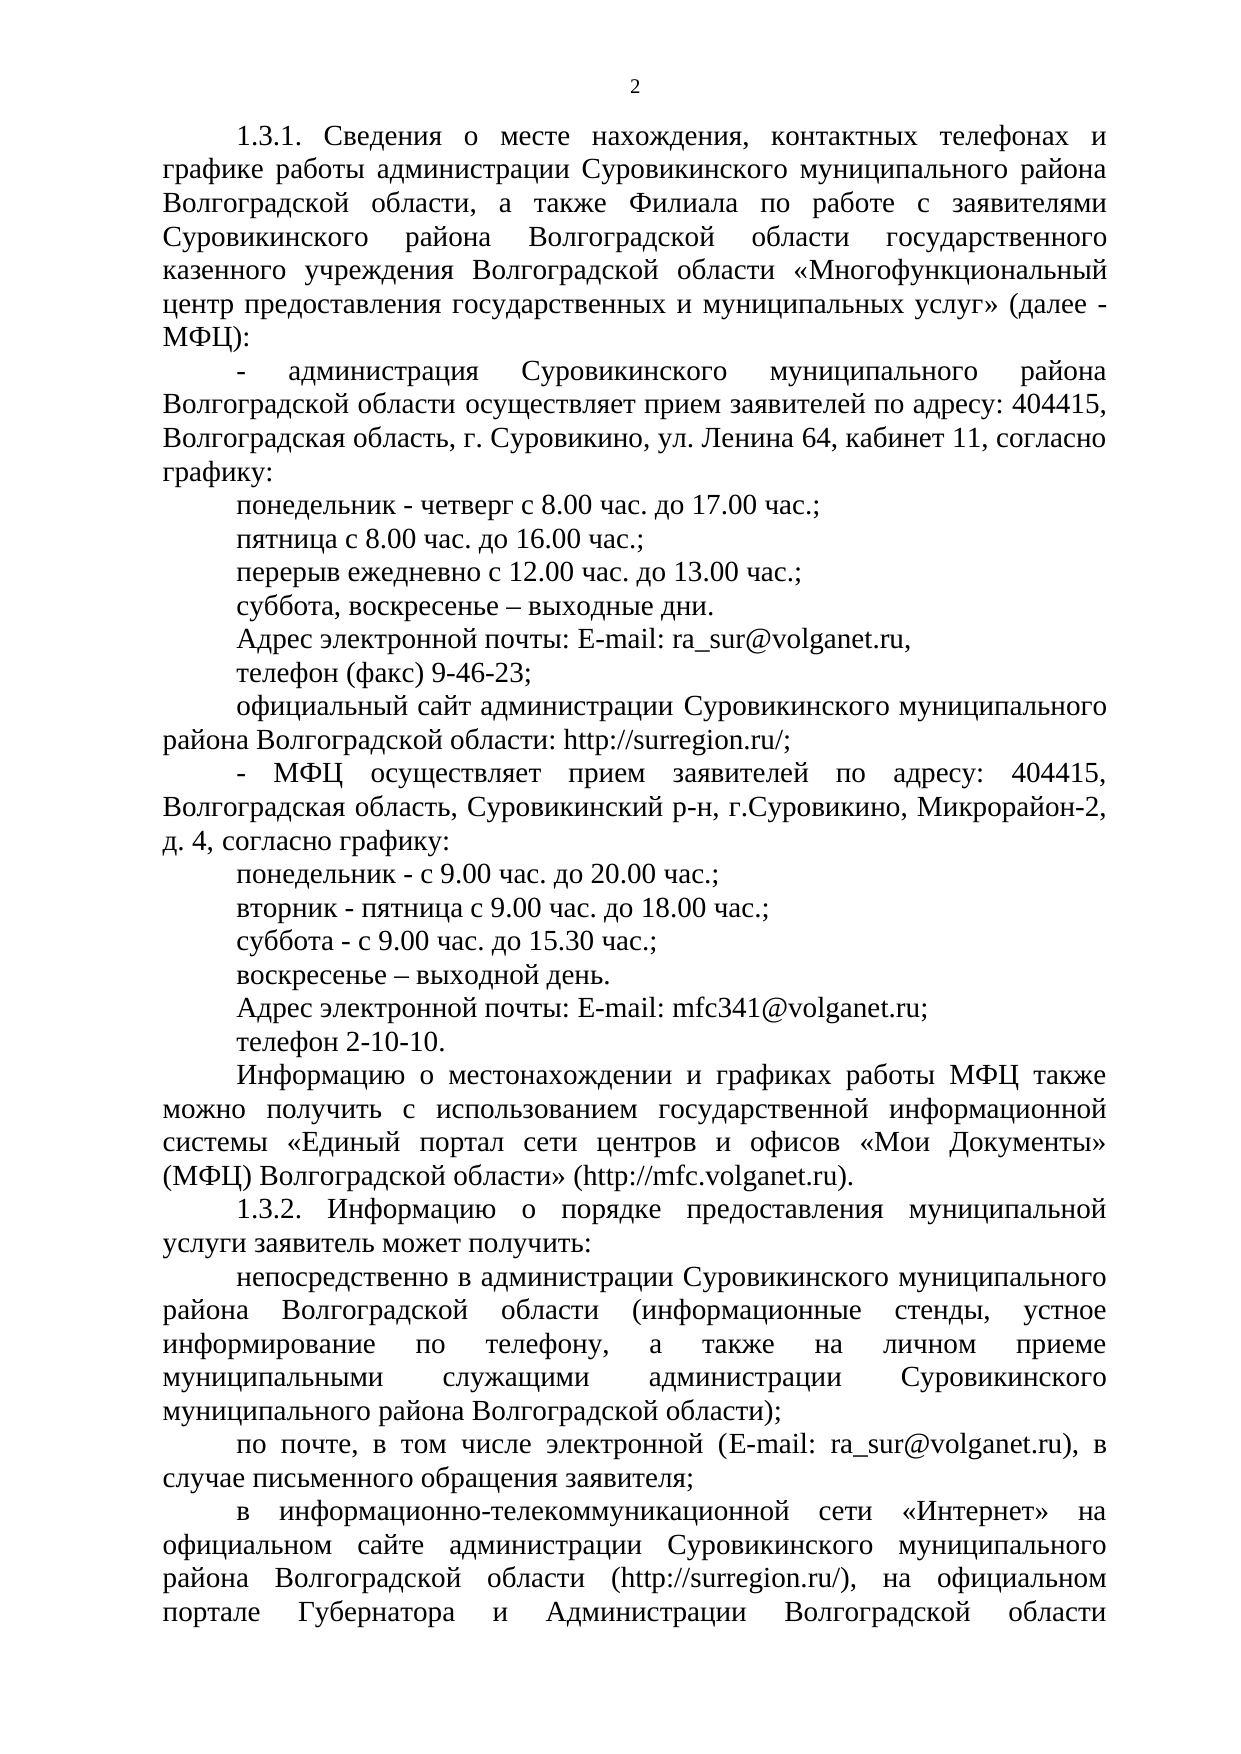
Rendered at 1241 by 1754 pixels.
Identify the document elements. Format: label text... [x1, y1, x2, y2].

text Адрес электронной почты: E-mail: mfc341@volganet.ru; [162, 990, 1107, 1024]
text понедельник - с 9.00 час. до 20.00 час.; [162, 856, 1107, 890]
text - МФЦ осуществляет прием заявителей по адресу: 404415, Волгоградская область, Суровикинский р-н, г.Суровикино, Микрорайон-2, д. 4, согласно графику: [162, 756, 1107, 856]
text Адрес электронной почты: E-mail: ra_sur@volganet.ru, [162, 621, 1107, 655]
text пятница с 8.00 час. до 16.00 час.; [162, 521, 1107, 554]
text Информацию о местонахождении и графиках работы МФЦ также можно получить с использованием государственной информационной системы «Единый портал сети центров и офисов «Мои Документы» (МФЦ) Волгоградской области» (http://mfc.volganet.ru). [162, 1057, 1107, 1192]
text непосредственно в администрации Суровикинского муниципального района Волгоградской области (информационные стенды, устное информирование по телефону, а также на личном приеме муниципальными служащими администрации Суровикинского муниципального района Волгоградской области); [162, 1259, 1107, 1426]
text официальный сайт администрации Суровикинского муниципального района Волгоградской области: http://surregion.ru/; [162, 688, 1107, 756]
text суббота - с 9.00 час. до 15.30 час.; [162, 923, 1107, 957]
text 1.3.1. Сведения о месте нахождения, контактных телефонах и графике работы администрации Суровикинского муниципального района Волгоградской области, а также Филиала по работе с заявителями Суровикинского района Волгоградской области государственного казенного учреждения Волгоградской области «Многофункциональный центр предоставления государственных и муниципальных услуг» (далее - МФЦ): [162, 118, 1107, 353]
text суббота, воскресенье – выходные дни. [162, 588, 1107, 621]
text понедельник - четверг с 8.00 час. до 17.00 час.; [162, 487, 1107, 521]
text вторник - пятница с 9.00 час. до 18.00 час.; [162, 890, 1107, 923]
text 1.3.2. Информацию о порядке предоставления муниципальной услуги заявитель может получить: [162, 1192, 1107, 1259]
text перерыв ежедневно с 12.00 час. до 13.00 час.; [162, 554, 1107, 588]
text телефон 2-10-10. [162, 1024, 1107, 1057]
text по почте, в том числе электронной (E-mail: ra_sur@volganet.ru), в случае письменного обращения заявителя; [162, 1426, 1107, 1493]
text воскресенье – выходной день. [162, 957, 1107, 990]
text - администрация Суровикинского муниципального района Волгоградской области осуществляет прием заявителей по адресу: 404415, Волгоградская область, г. Суровикино, ул. Ленина 64, кабинет 11, согласно графику: [162, 353, 1107, 487]
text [162, 1493, 1107, 1628]
text телефон (факс) 9-46-23; [162, 655, 1107, 688]
